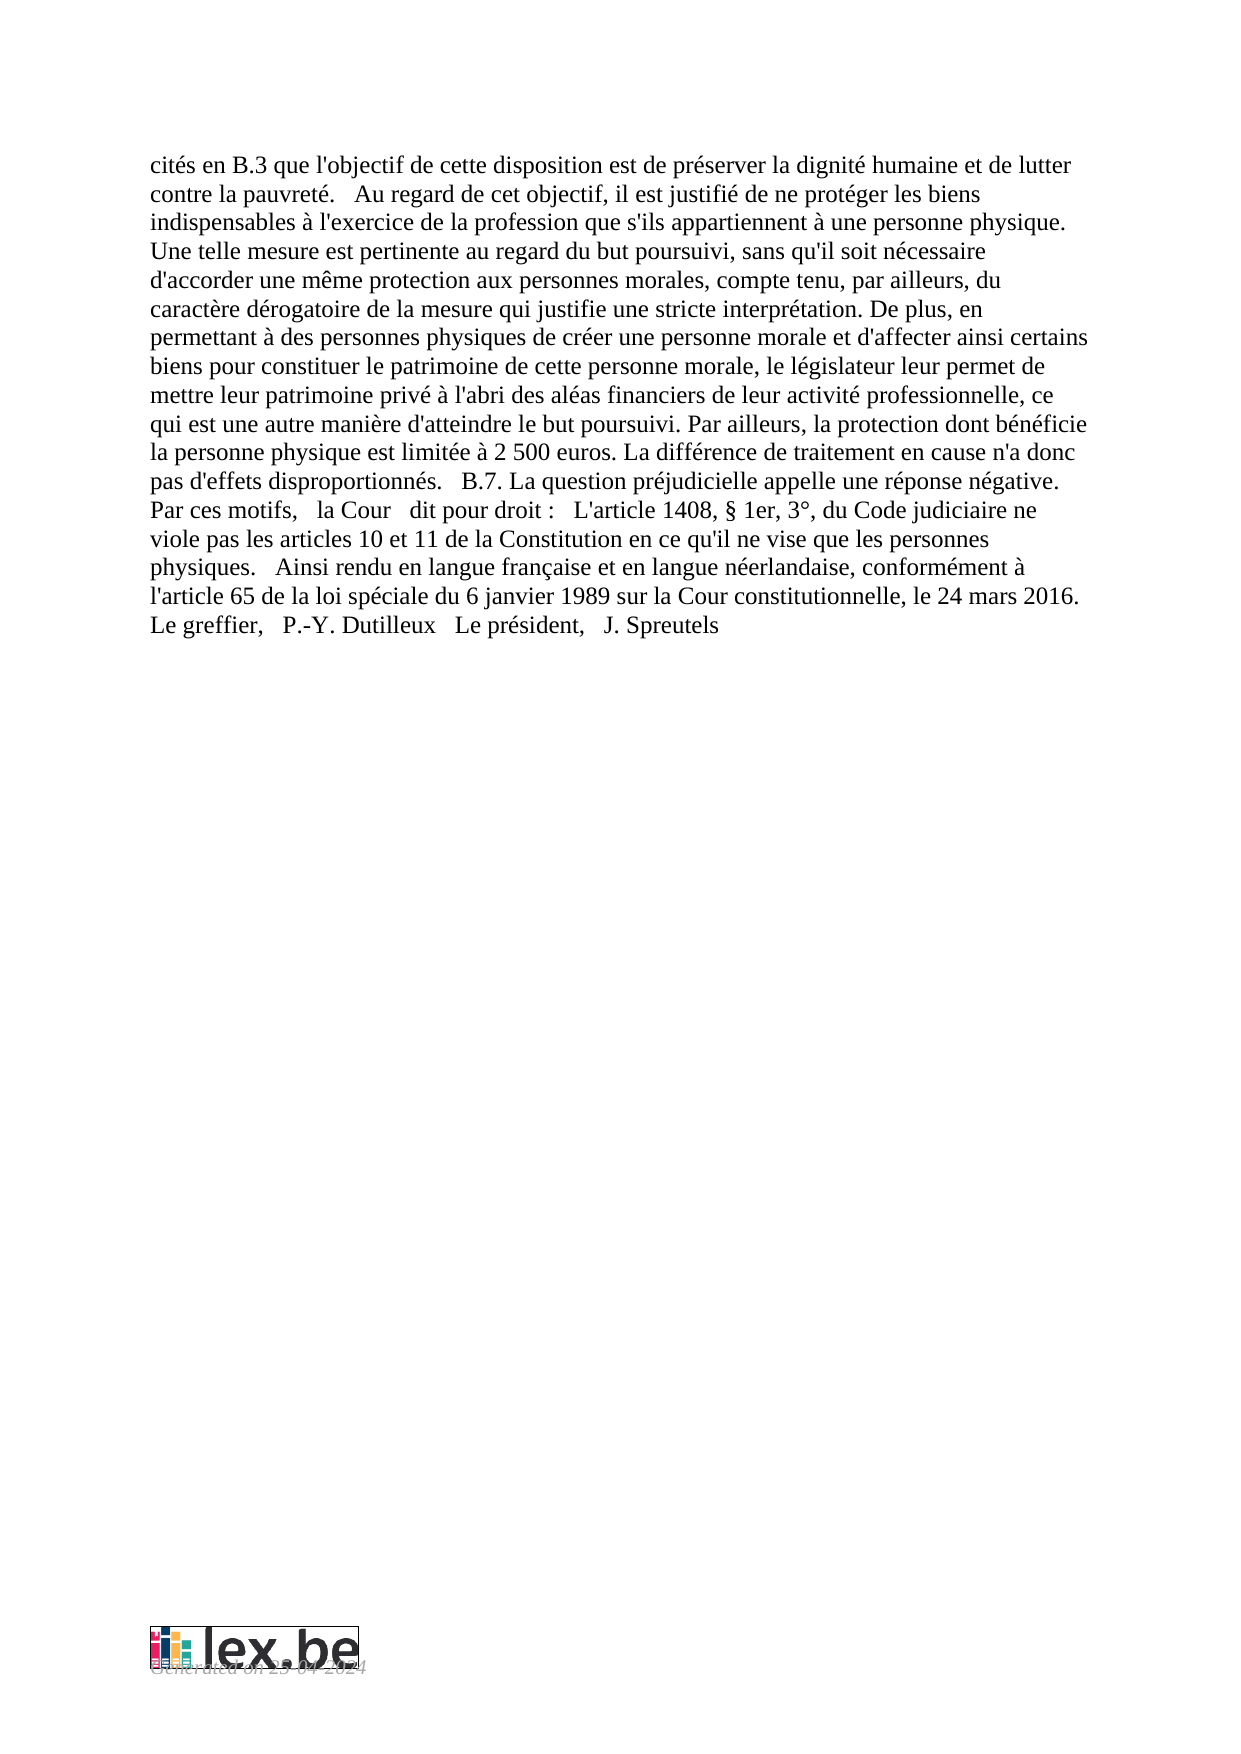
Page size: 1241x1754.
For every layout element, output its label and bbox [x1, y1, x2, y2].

picture [151, 1627, 358, 1668]
text [150, 150, 1090, 639]
